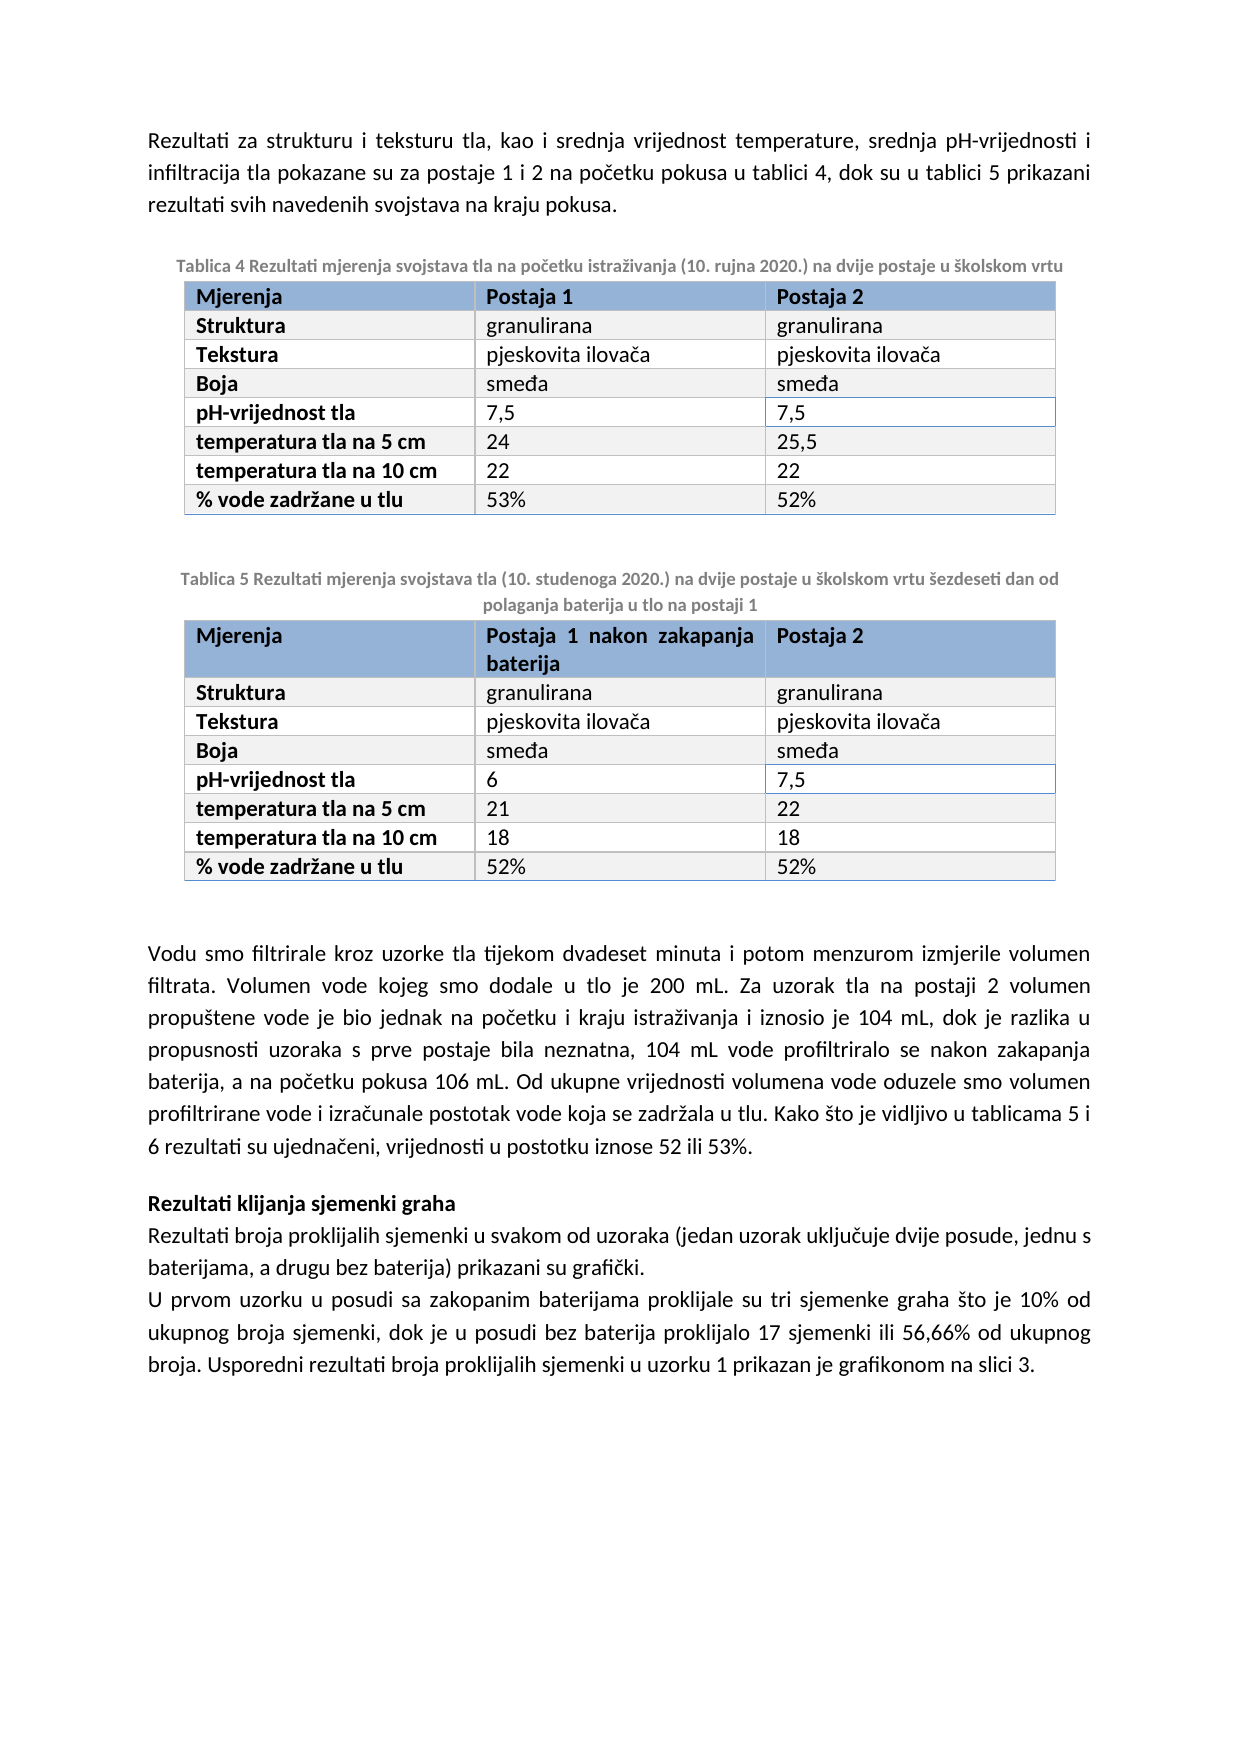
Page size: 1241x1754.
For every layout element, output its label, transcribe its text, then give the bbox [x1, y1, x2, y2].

table_cell smeđa [476, 369, 765, 397]
table_cell 18 [476, 823, 765, 851]
table_cell 18 [766, 823, 1055, 851]
table_cell temperatura tla na 5 cm [185, 794, 474, 822]
table_cell Struktura [185, 311, 474, 339]
table_cell 21 [476, 794, 765, 822]
table_cell Struktura [185, 678, 474, 706]
table_cell Tekstura [185, 707, 474, 735]
text Rezultati za strukturu i teksturu tla, kao i srednja vrijednost temperature, srednja pH-vrijednosti i infiltracija tla pokazane su za postaje 1 i 2 na početku pokusa u tablici 4, dok su u tablici 5 prikazani rezultati svih navedenih svojstava na kraju pokusa. [148, 126, 1093, 218]
table_cell % vode zadržane u tlu [185, 853, 474, 880]
table_cell pjeskovita ilovača [476, 707, 765, 735]
table_cell pH-vrijednost tla [185, 398, 474, 426]
table_cell granulirana [766, 678, 1055, 706]
text Tablica 4 Rezultati mjerenja svojstava tla na početku istraživanja (10. rujna 2020.) na dvije postaje u školskom vrtu [148, 254, 1093, 277]
table_cell Boja [185, 736, 474, 764]
table_cell granulirana [476, 311, 765, 339]
table_cell 22 [476, 456, 765, 484]
table_cell smeđa [766, 736, 1055, 764]
table_cell pH-vrijednost tla [185, 765, 474, 793]
table_cell 22 [766, 456, 1055, 484]
table_cell 7,5 [766, 765, 1055, 793]
table_cell 53% [476, 485, 765, 513]
table_cell Boja [185, 369, 474, 397]
table_header Postaja 2 [766, 621, 1055, 677]
table_header Mjerenja [185, 621, 474, 677]
table_cell granulirana [476, 678, 765, 706]
text Rezultati klijanja sjemenki graha [148, 1189, 1093, 1217]
table_cell 52% [766, 485, 1055, 513]
text Rezultati broja proklijalih sjemenki u svakom od uzoraka (jedan uzorak uključuje dvije posude, jednu s baterijama, a drugu bez baterija) prikazani su grafički. [148, 1221, 1093, 1281]
table_cell 7,5 [766, 398, 1055, 426]
table_header Mjerenja [185, 282, 474, 310]
table_header Postaja 1 nakon zakapanja baterija [476, 621, 765, 677]
table_cell smeđa [476, 736, 765, 764]
table_cell granulirana [766, 311, 1055, 339]
text Vodu smo filtrirale kroz uzorke tla tijekom dvadeset minuta i potom menzurom izmjerile volumen filtrata. Volumen vode kojeg smo dodale u tlo je 200 mL. Za uzorak tla na postaji 2 volumen propuštene vode je bio jednak na početku i kraju istraživanja i iznosio je 104 mL, dok je razlika u propusnosti uzoraka s prve postaje bila neznatna, 104 mL vode profiltriralo se nakon zakapanja baterija, a na početku pokusa 106 mL. Od ukupne vrijednosti volumena vode oduzele smo volumen profiltrirane vode i izračunale postotak vode koja se zadržala u tlu. Kako što je vidljivo u tablicama 5 i 6 rezultati su ujednačeni, vrijednosti u postotku iznose 52 ili 53%. [148, 939, 1093, 1160]
text U prvom uzorku u posudi sa zakopanim baterijama proklijale su tri sjemenke graha što je 10% od ukupnog broja sjemenki, dok je u posudi bez baterija proklijalo 17 sjemenki ili 56,66% od ukupnog broja. Usporedni rezultati broja proklijalih sjemenki u uzorku 1 prikazan je grafikonom na slici 3. [148, 1286, 1093, 1378]
table_cell 24 [476, 427, 765, 455]
table_cell 22 [766, 794, 1055, 822]
table_cell temperatura tla na 10 cm [185, 823, 474, 851]
table_cell 52% [766, 853, 1055, 880]
table_cell 7,5 [476, 398, 765, 426]
table_cell pjeskovita ilovača [766, 707, 1055, 735]
table_cell % vode zadržane u tlu [185, 485, 474, 513]
text Tablica 5 Rezultati mjerenja svojstava tla (10. studenoga 2020.) na dvije postaje u školskom vrtu šezdeseti dan od polaganja baterija u tlo na postaji 1 [148, 567, 1093, 616]
table_cell 52% [476, 853, 765, 880]
table_cell smeđa [766, 369, 1055, 397]
table_header Postaja 2 [766, 282, 1055, 310]
table_cell pjeskovita ilovača [766, 340, 1055, 368]
table_cell 6 [476, 765, 765, 793]
table_cell pjeskovita ilovača [476, 340, 765, 368]
table_cell Tekstura [185, 340, 474, 368]
table_header Postaja 1 [476, 282, 765, 310]
table_cell temperatura tla na 5 cm [185, 427, 474, 455]
table_cell temperatura tla na 10 cm [185, 456, 474, 484]
table_cell 25,5 [766, 427, 1055, 455]
